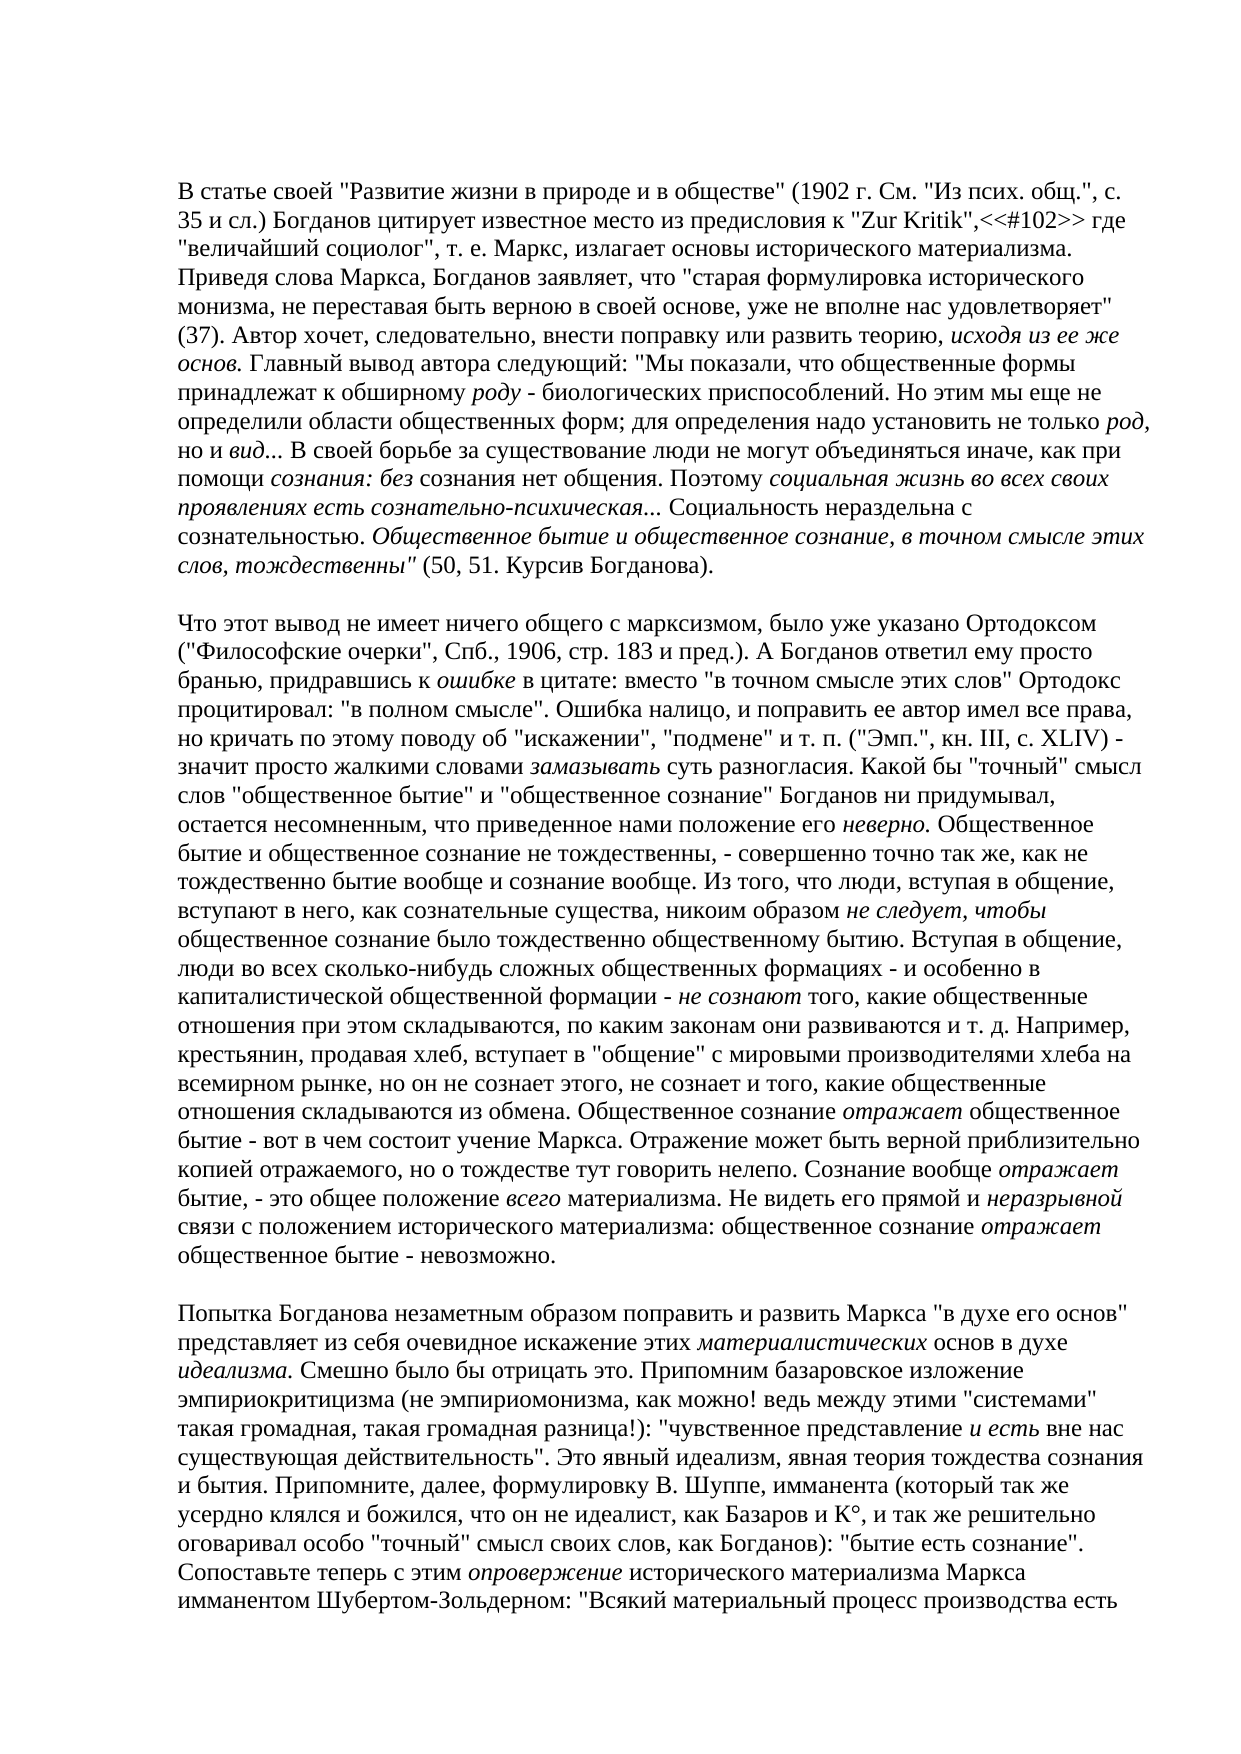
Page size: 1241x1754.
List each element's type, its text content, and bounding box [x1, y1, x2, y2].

text В статье своей "Развитие жизни в природе и в обществе" (1902 г. См. "Из псих. общ.", с. 35 и сл.) Богданов цитирует известное место из предисловия к "Zur Kritik",<<#102>> где "величайший социолог", т. е. Маркс, излагает основы исторического материализма. Приведя слова Маркса, Богданов заявляет, что "старая формулировка исторического монизма, не переставая быть верною в своей основе, уже не вполне нас удовлетворяет" (37). Автор хочет, следовательно, внести поправку или развить теорию, исходя из ее же основ. Главный вывод автора следующий: "Мы показали, что общественные формы принадлежат к обширному роду - биологических приспособлений. Но этим мы еще не определили области общественных форм; для определения надо установить не только род, но и вид... В своей борьбе за существование люди не могут объединяться иначе, как при помощи сознания: без сознания нет общения. Поэтому социальная жизнь во всех своих проявлениях есть сознательно-психическая... Социальность нераздельна с сознательностью. Общественное бытие и общественное сознание, в точном смысле этих слов, тождественны" (50, 51. Курсив Богданова). [177, 176, 1152, 578]
text Что этот вывод не имеет ничего общего с марксизмом, было уже указано Ортодоксом ("Философские очерки", Спб., 1906, стр. 183 и пред.). А Богданов ответил ему просто бранью, придравшись к ошибке в цитате: вместо "в точном смысле этих слов" Ортодокс процитировал: "в полном смысле". Ошибка налицо, и поправить ее автор имел все права, но кричать по этому поводу об "искажении", "подмене" и т. п. ("Эмп.", кн. III, с. XLIV) - значит просто жалкими словами замазывать суть разногласия. Какой бы "точный" смысл слов "общественное бытие" и "общественное сознание" Богданов ни придумывал, остается несомненным, что приведенное нами положение его неверно. Общественное бытие и общественное сознание не тождественны, - совершенно точно так же, как не тождественно бытие вообще и сознание вообще. Из того, что люди, вступая в общение, вступают в него, как сознательные существа, никоим образом не следует, чтобы общественное сознание было тождественно общественному бытию. Вступая в общение, люди во всех сколько-нибудь сложных общественных формациях - и особенно в капиталистической общественной формации - не сознают того, какие общественные отношения при этом складываются, по каким законам они развиваются и т. д. Например, крестьянин, продавая хлеб, вступает в "общение" с мировыми производителями хлеба на всемирном рынке, но он не сознает этого, не сознает и того, какие общественные отношения складываются из обмена. Общественное сознание отражает общественное бытие - вот в чем состоит учение Маркса. Отражение может быть верной приблизительно копией отражаемого, но о тождестве тут говорить нелепо. Сознание вообще отражает бытие, - это общее положение всего материализма. Не видеть его прямой и неразрывной связи с положением исторического материализма: общественное сознание отражает общественное бытие - невозможно. [177, 608, 1152, 1269]
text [177, 1298, 1152, 1614]
